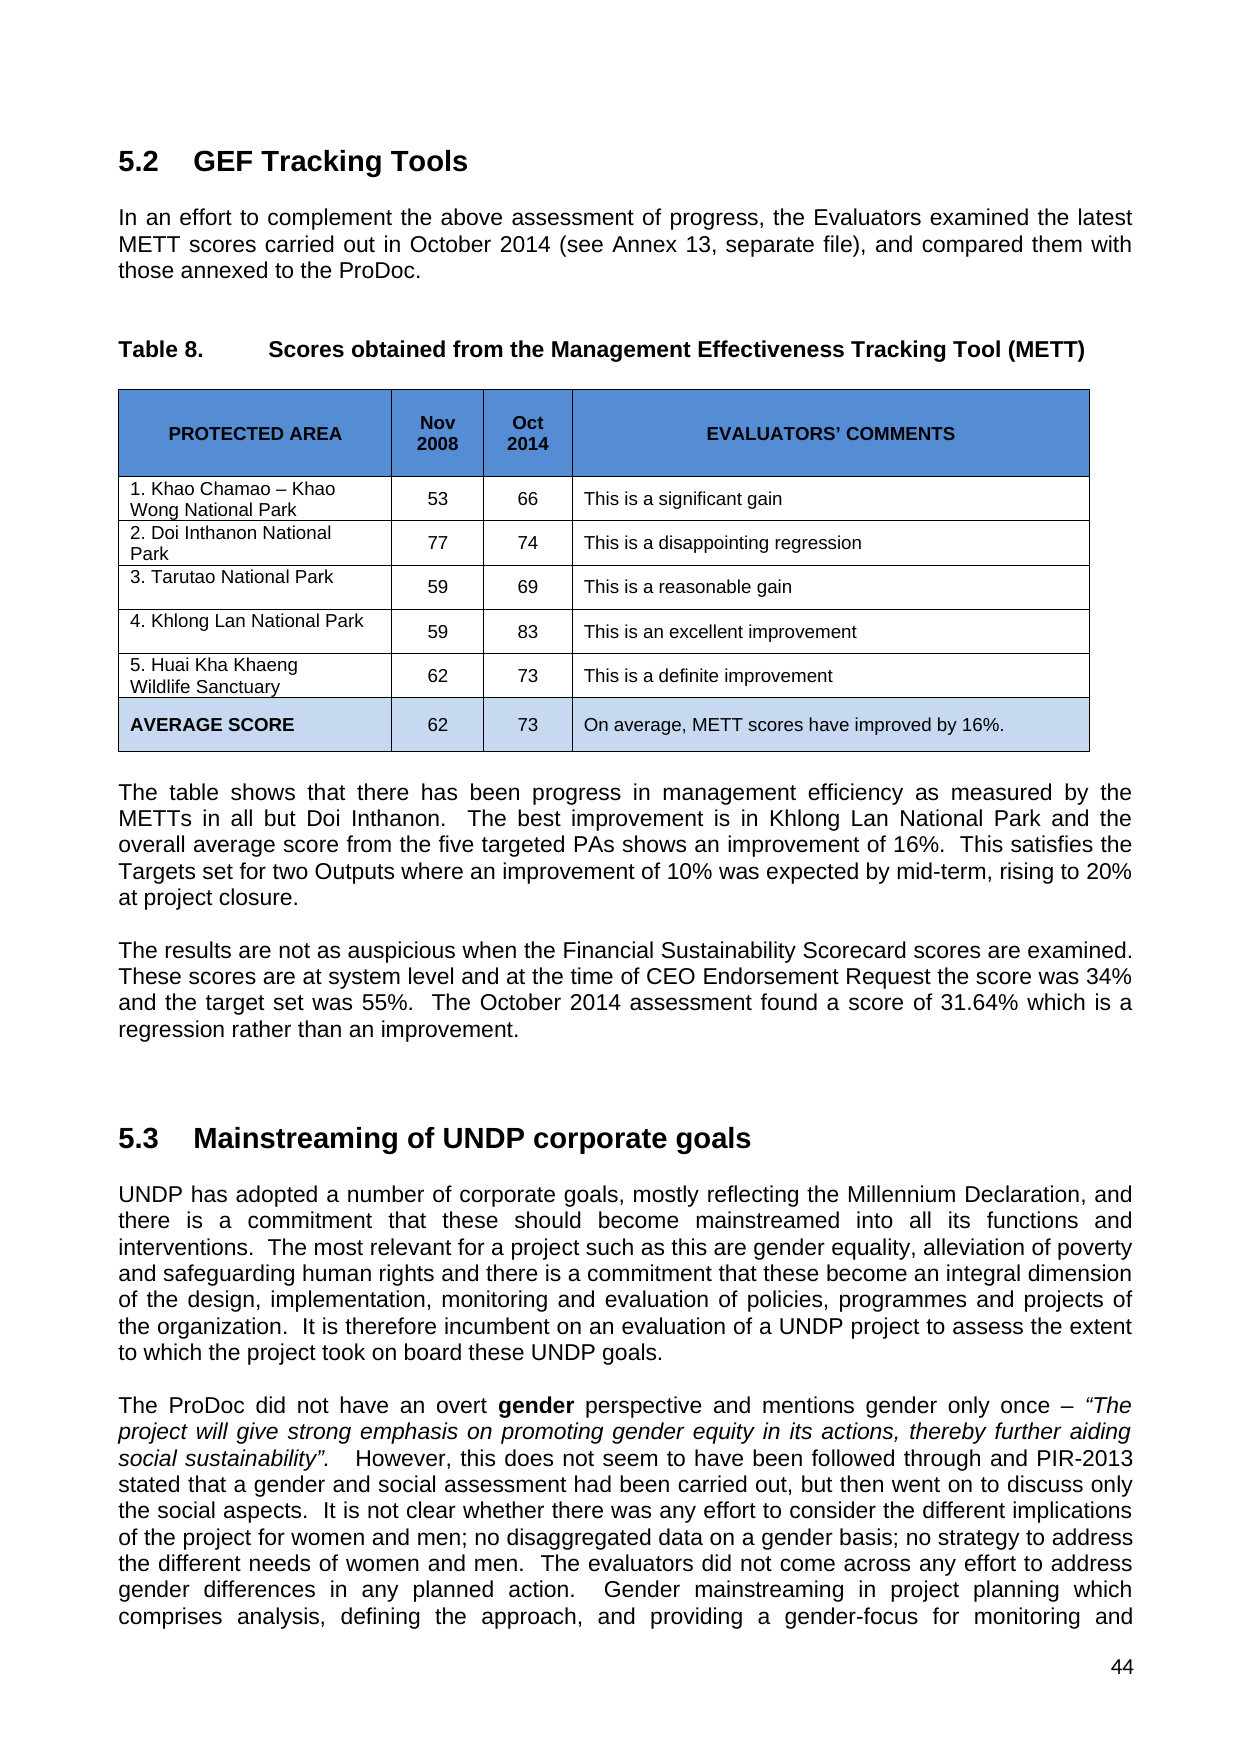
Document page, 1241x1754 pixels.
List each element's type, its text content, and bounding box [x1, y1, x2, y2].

table_cell 4. Khlong Lan National Park [119, 610, 391, 653]
table_cell 53 [392, 477, 483, 520]
table_cell 83 [484, 610, 572, 653]
table_cell 59 [392, 610, 483, 653]
table_cell This is a significant gain [573, 477, 1089, 520]
table_cell 5. Huai Kha Khaeng Wildlife Sanctuary [119, 654, 391, 697]
table_header Oct 2014 [484, 390, 572, 476]
text The results are not as auspicious when the Financial Sustainability Scorecard scores are examined. These scores are at system level and at the time of CEO Endorsement Request the score was 34% and the target set was 55%. The October 2014 assessment found a score of 31.64% which is a regression rather than an improvement. [118, 937, 1134, 1042]
table_cell This is an excellent improvement [573, 610, 1089, 653]
text 5.2 GEF Tracking Tools [118, 144, 1134, 178]
table_cell AVERAGE SCORE [119, 698, 391, 751]
text In an effort to complement the above assessment of progress, the Evaluators examined the latest METT scores carried out in October 2014 (see Annex 13, separate file), and compared them with those annexed to the ProDoc. [118, 204, 1134, 283]
table_cell 3. Tarutao National Park [119, 566, 391, 609]
text 5.3 Mainstreaming of UNDP corporate goals [118, 1121, 1134, 1155]
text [118, 1392, 1134, 1629]
table_header PROTECTED AREA [119, 390, 391, 476]
text Table 8. Scores obtained from the Management Effectiveness Tracking Tool (METT) [118, 336, 1134, 362]
table_cell 59 [392, 566, 483, 609]
table_cell 2. Doi Inthanon National Park [119, 521, 391, 564]
table_cell This is a reasonable gain [573, 566, 1089, 609]
table_cell This is a disappointing regression [573, 521, 1089, 564]
table_cell 1. Khao Chamao – Khao Wong National Park [119, 477, 391, 520]
table_cell On average, METT scores have improved by 16%. [573, 698, 1089, 751]
text UNDP has adopted a number of corporate goals, mostly reflecting the Millennium Declaration, and there is a commitment that these should become mainstreamed into all its functions and interventions. The most relevant for a project such as this are gender equality, alleviation of poverty and safeguarding human rights and there is a commitment that these become an integral dimension of the design, implementation, monitoring and evaluation of policies, programmes and projects of the organization. It is therefore incumbent on an evaluation of a UNDP project to assess the extent to which the project took on board these UNDP goals. [118, 1181, 1134, 1366]
table_header Nov 2008 [392, 390, 483, 476]
text The table shows that there has been progress in management efficiency as measured by the METTs in all but Doi Inthanon. The best improvement is in Khlong Lan National Park and the overall average score from the five targeted PAs shows an improvement of 16%. This satisfies the Targets set for two Outputs where an improvement of 10% was expected by mid-term, rising to 20% at project closure. [118, 778, 1134, 910]
table_cell 62 [392, 698, 483, 751]
table_cell 77 [392, 521, 483, 564]
table_cell This is a definite improvement [573, 654, 1089, 697]
table_cell 73 [484, 698, 572, 751]
table_cell 69 [484, 566, 572, 609]
table_header EVALUATORS’ COMMENTS [573, 390, 1089, 476]
table_cell 74 [484, 521, 572, 564]
table_cell 62 [392, 654, 483, 697]
table_cell 73 [484, 654, 572, 697]
table_cell 66 [484, 477, 572, 520]
